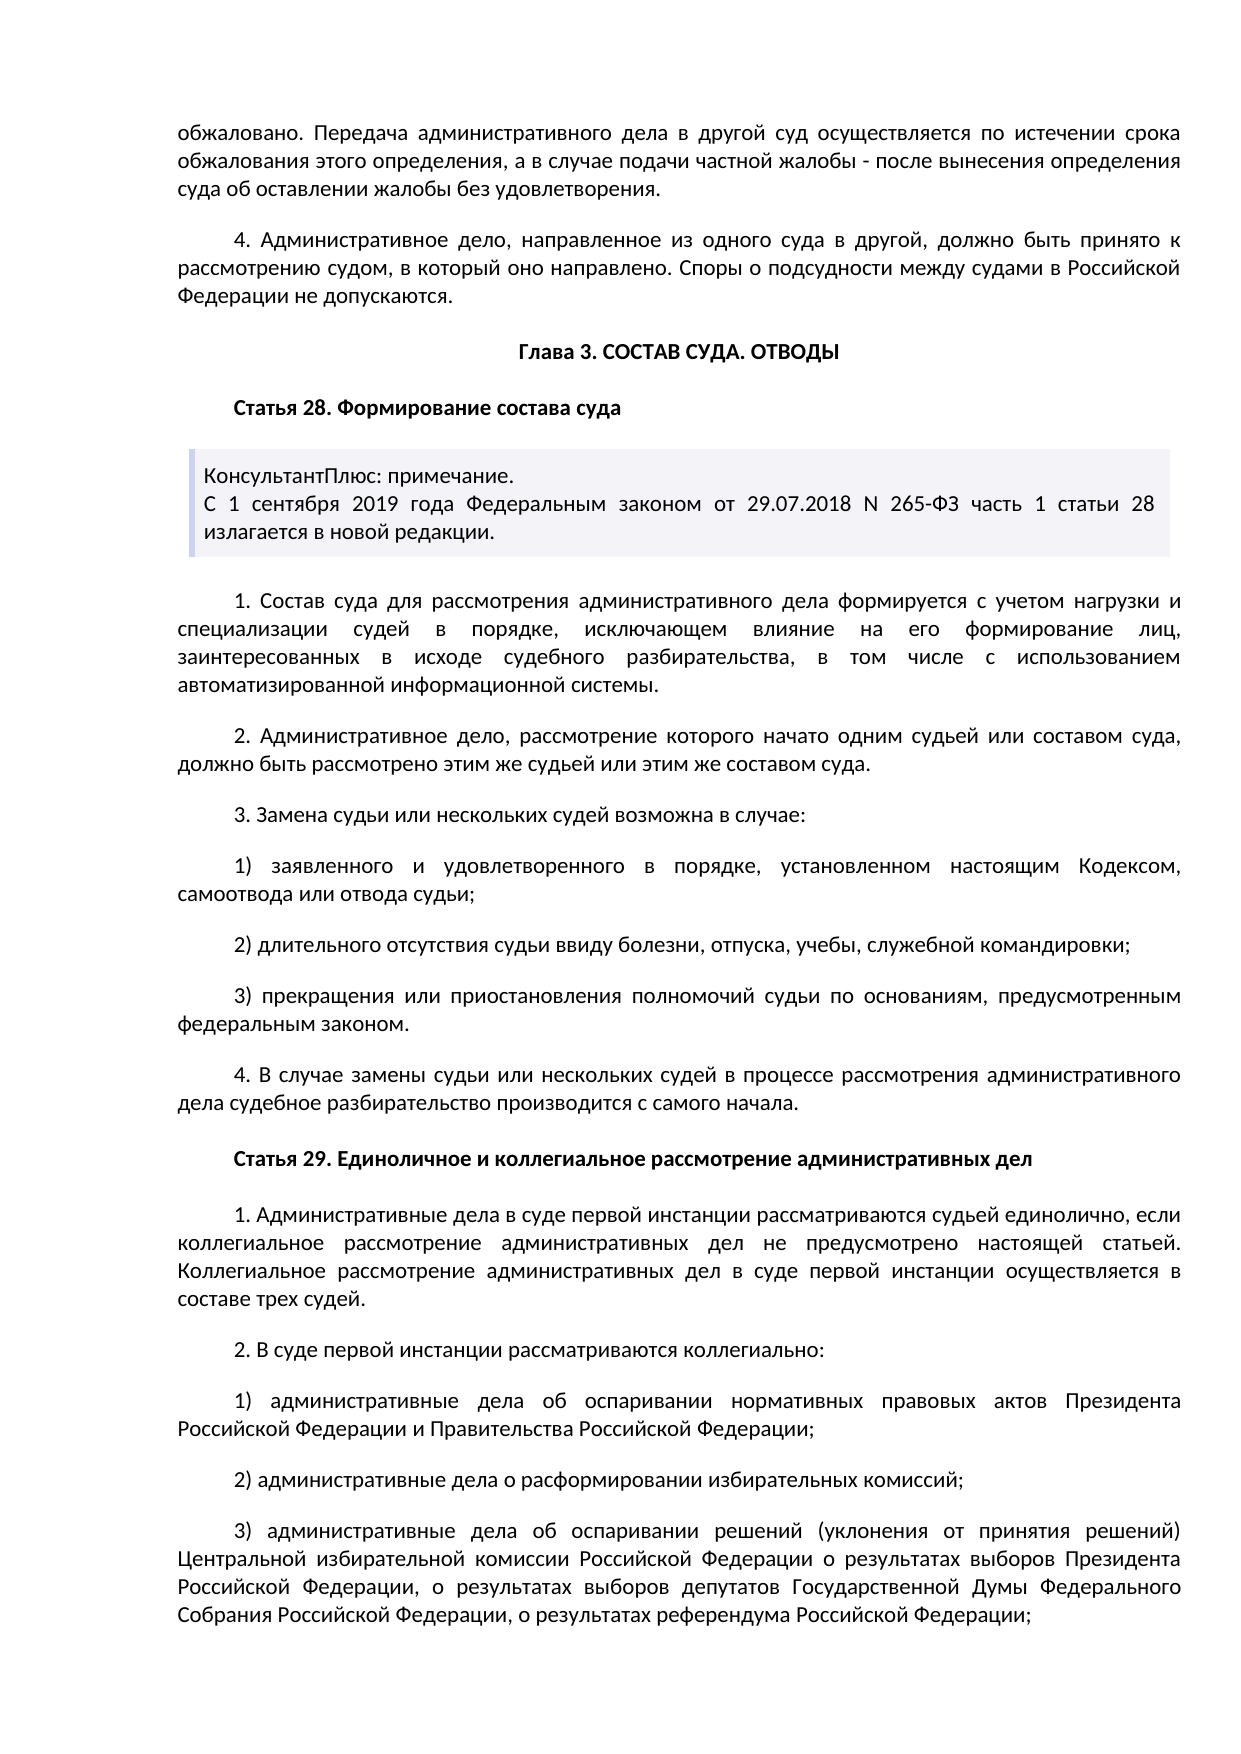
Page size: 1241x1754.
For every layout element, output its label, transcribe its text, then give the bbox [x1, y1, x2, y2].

text 4. Административное дело, направленное из одного суда в другой, должно быть принято к рассмотрению судом, в который оно направлено. Споры о подсудности между судами в Российской Федерации не допускаются. [177, 225, 1181, 309]
title Статья 29. Единоличное и коллегиальное рассмотрение административных дел [177, 1144, 1181, 1172]
text 3) административные дела об оспаривании решений (уклонения от принятия решений) Центральной избирательной комиссии Российской Федерации о результатах выборов Президента Российской Федерации, о результатах выборов депутатов Государственной Думы Федерального Собрания Российской Федерации, о результатах референдума Российской Федерации; [177, 1516, 1181, 1628]
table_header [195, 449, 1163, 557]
text 1. Состав суда для рассмотрения административного дела формируется с учетом нагрузки и специализации судей в порядке, исключающем влияние на его формирование лиц, заинтересованных в исходе судебного разбирательства, в том числе с использованием автоматизированной информационной системы. [177, 586, 1181, 698]
text 3) прекращения или приостановления полномочий судьи по основаниям, предусмотренным федеральным законом. [177, 981, 1181, 1037]
text 2. Административное дело, рассмотрение которого начато одним судьей или составом суда, должно быть рассмотрено этим же судьей или этим же составом суда. [177, 721, 1181, 777]
text 1. Административные дела в суде первой инстанции рассматриваются судьей единолично, если коллегиальное рассмотрение административных дел не предусмотрено настоящей статьей. Коллегиальное рассмотрение административных дел в суде первой инстанции осуществляется в составе трех судей. [177, 1200, 1181, 1312]
text 3. Замена судьи или нескольких судей возможна в случае: [177, 800, 1181, 828]
text 2) административные дела о расформировании избирательных комиссий; [177, 1465, 1181, 1493]
text 1) административные дела об оспаривании нормативных правовых актов Президента Российской Федерации и Правительства Российской Федерации; [177, 1386, 1181, 1442]
text 4. В случае замены судьи или нескольких судей в процессе рассмотрения административного дела судебное разбирательство производится с самого начала. [177, 1060, 1181, 1116]
text 2. В суде первой инстанции рассматриваются коллегиально: [177, 1335, 1181, 1363]
text 1) заявленного и удовлетворенного в порядке, установленном настоящим Кодексом, самоотвода или отвода судьи; [177, 851, 1181, 907]
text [177, 118, 1181, 202]
title Статья 28. Формирование состава суда [177, 393, 1181, 421]
text 2) длительного отсутствия судьи ввиду болезни, отпуска, учебы, служебной командировки; [177, 930, 1181, 958]
title Глава 3. СОСТАВ СУДА. ОТВОДЫ [177, 337, 1181, 365]
